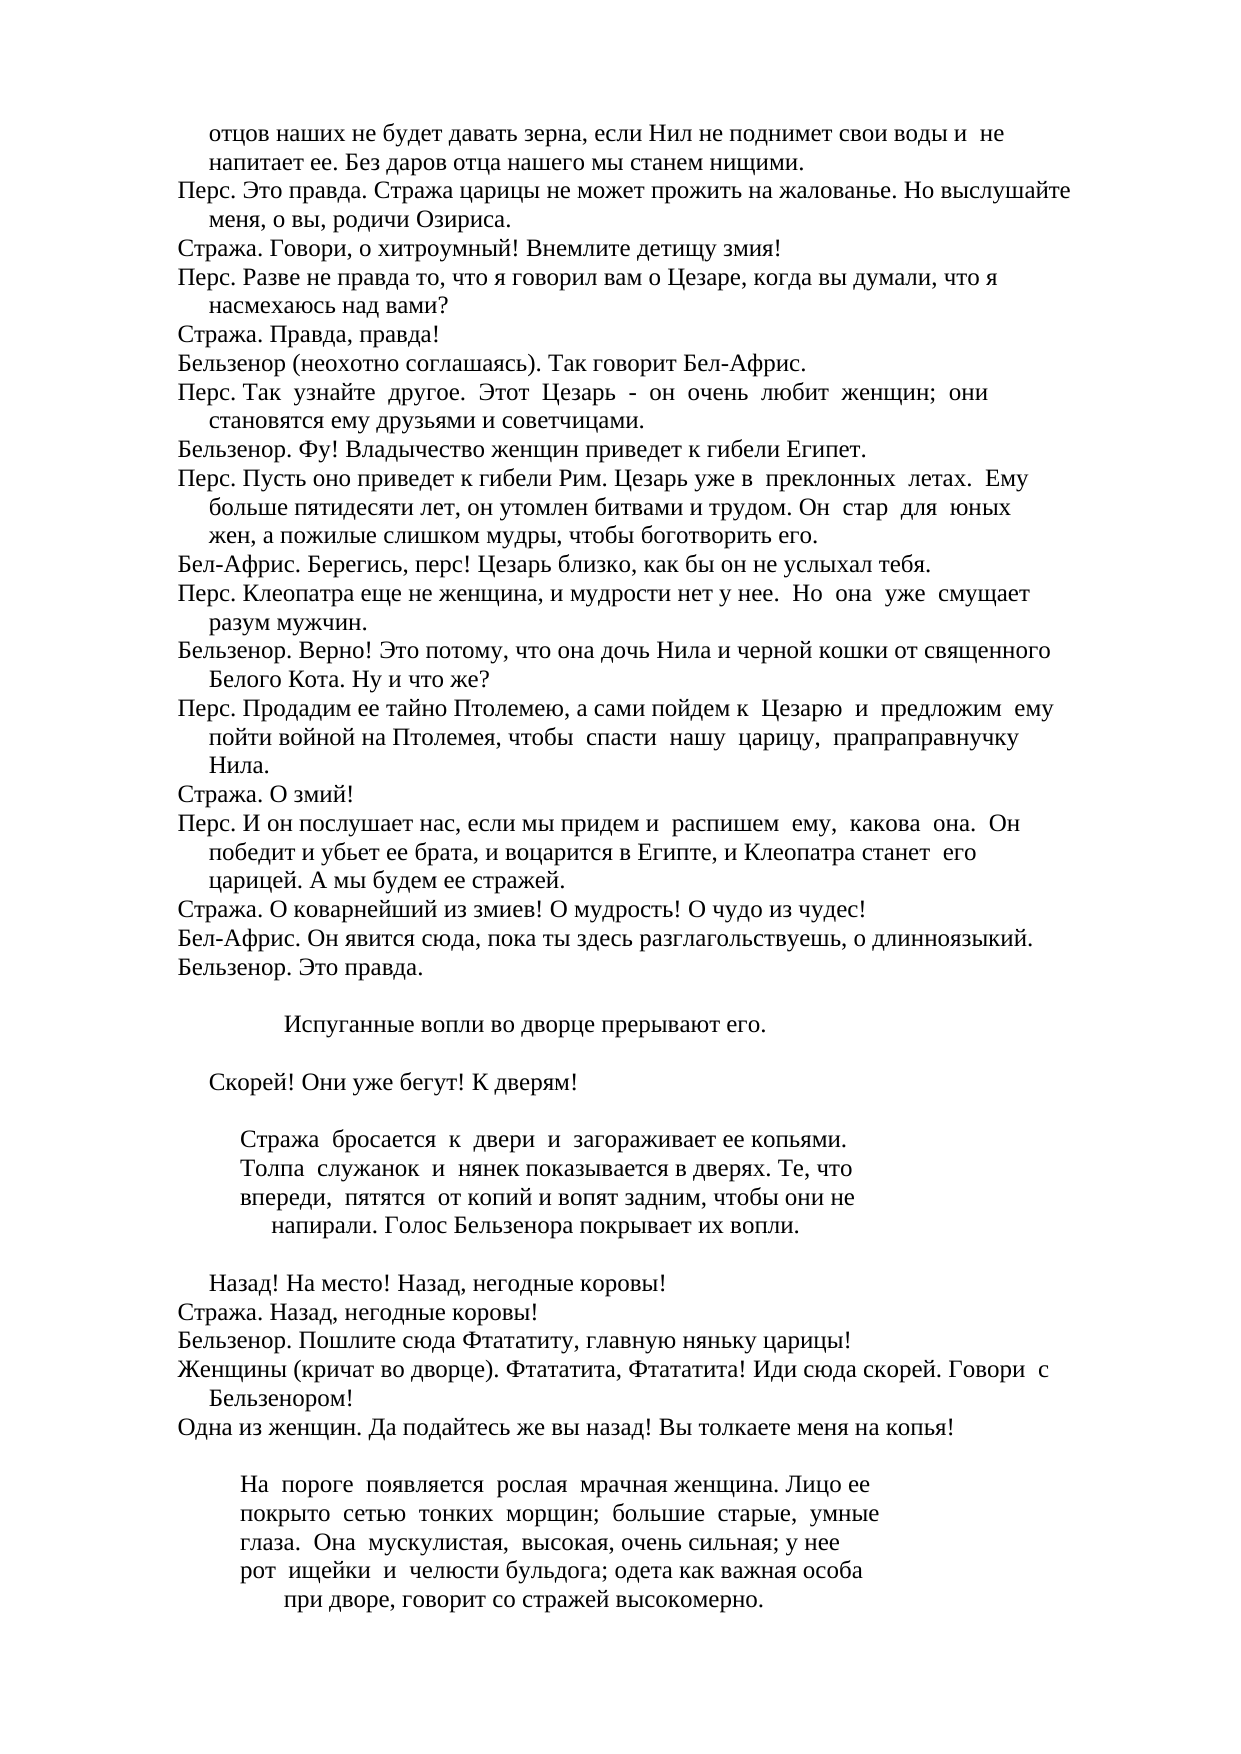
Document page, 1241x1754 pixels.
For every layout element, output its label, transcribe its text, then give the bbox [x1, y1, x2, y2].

text Перс. Клеопатра еще не женщина, и мудрости нет у нее. Но она уже смущает [177, 578, 1152, 607]
text Бельзенор. Пошлите сюда Фтататиту, главную няньку царицы! [177, 1326, 1152, 1354]
text жен, а пожилые слишком мудры, чтобы боготворить его. [177, 521, 1152, 549]
text Стража бросается к двери и загораживает ее копьями. [177, 1124, 1152, 1153]
text Перс. Продадим ее тайно Птолемею, а сами пойдем к Цезарю и предложим ему [177, 693, 1152, 722]
text Стража. Назад, негодные коровы! [177, 1297, 1152, 1326]
text Перс. И он послушает нас, если мы придем и распишем ему, какова она. Он [177, 808, 1152, 837]
text становятся ему друзьями и советчицами. [177, 406, 1152, 434]
text Испуганные вопли во дворце прерывают его. [177, 1009, 1152, 1038]
text Толпа служанок и нянек показывается в дверях. Те, что [177, 1153, 1152, 1182]
text напитает ее. Без даров отца нашего мы станем нищими. [177, 147, 1152, 176]
text Стража. Правда, правда! [177, 319, 1152, 348]
text Бельзенор (неохотно соглашаясь). Так говорит Бел-Африс. [177, 348, 1152, 377]
text Стража. О коварнейший из змиев! О мудрость! О чудо из чудес! [177, 894, 1152, 923]
text Перс. Разве не правда то, что я говорил вам о Цезаре, когда вы думали, что я [177, 262, 1152, 291]
text меня, о вы, родичи Озириса. [177, 204, 1152, 233]
text Одна из женщин. Да подайтесь же вы назад! Вы толкаете меня на копья! [177, 1412, 1152, 1441]
text Перс. Так узнайте другое. Этот Цезарь - он очень любит женщин; они [177, 377, 1152, 406]
text Женщины (кричат во дворце). Фтататита, Фтататита! Иди сюда скорей. Говори с [177, 1354, 1152, 1383]
text Бел-Африс. Берегись, перс! Цезарь близко, как бы он не услыхал тебя. [177, 549, 1152, 578]
text Бельзенором! [177, 1383, 1152, 1412]
text впереди, пятятся от копий и вопят задним, чтобы они не [177, 1182, 1152, 1211]
text Бельзенор. Фу! Владычество женщин приведет к гибели Египет. [177, 434, 1152, 463]
text больше пятидесяти лет, он утомлен битвами и трудом. Он стар для юных [177, 492, 1152, 521]
text Бельзенор. Это правда. [177, 952, 1152, 981]
text Скорей! Они уже бегут! К дверям! [177, 1067, 1152, 1096]
text пойти войной на Птолемея, чтобы спасти нашу царицу, прапраправнучку [177, 722, 1152, 751]
text победит и убьет ее брата, и воцарится в Египте, и Клеопатра станет его [177, 837, 1152, 866]
text На пороге появляется рослая мрачная женщина. Лицо ее [177, 1469, 1152, 1498]
text Перс. Пусть оно приведет к гибели Рим. Цезарь уже в преклонных летах. Ему [177, 463, 1152, 492]
text Бел-Африс. Он явится сюда, пока ты здесь разглагольствуешь, о длинноязыкий. [177, 923, 1152, 952]
text царицей. А мы будем ее стражей. [177, 866, 1152, 894]
text Стража. О змий! [177, 779, 1152, 808]
text насмехаюсь над вами? [177, 291, 1152, 319]
text Перс. Это правда. Стража царицы не может прожить на жалованье. Но выслушайте [177, 176, 1152, 204]
text глаза. Она мускулистая, высокая, очень сильная; у нее [177, 1527, 1152, 1556]
text рот ищейки и челюсти бульдога; одета как важная особа [177, 1556, 1152, 1584]
text разум мужчин. [177, 607, 1152, 636]
text Белого Кота. Ну и что же? [177, 664, 1152, 693]
text Стража. Говори, о хитроумный! Внемлите детищу змия! [177, 233, 1152, 262]
text напирали. Голос Бельзенора покрывает их вопли. [177, 1211, 1152, 1239]
text покрыто сетью тонких морщин; большие старые, умные [177, 1498, 1152, 1527]
text отцов наших не будет давать зерна, если Нил не поднимет свои воды и не [177, 118, 1152, 147]
text при дворе, говорит со стражей высокомерно. [177, 1584, 1152, 1613]
text Нила. [177, 751, 1152, 779]
text Бельзенор. Верно! Это потому, что она дочь Нила и черной кошки от священного [177, 636, 1152, 664]
text Назад! На место! Назад, негодные коровы! [177, 1268, 1152, 1297]
